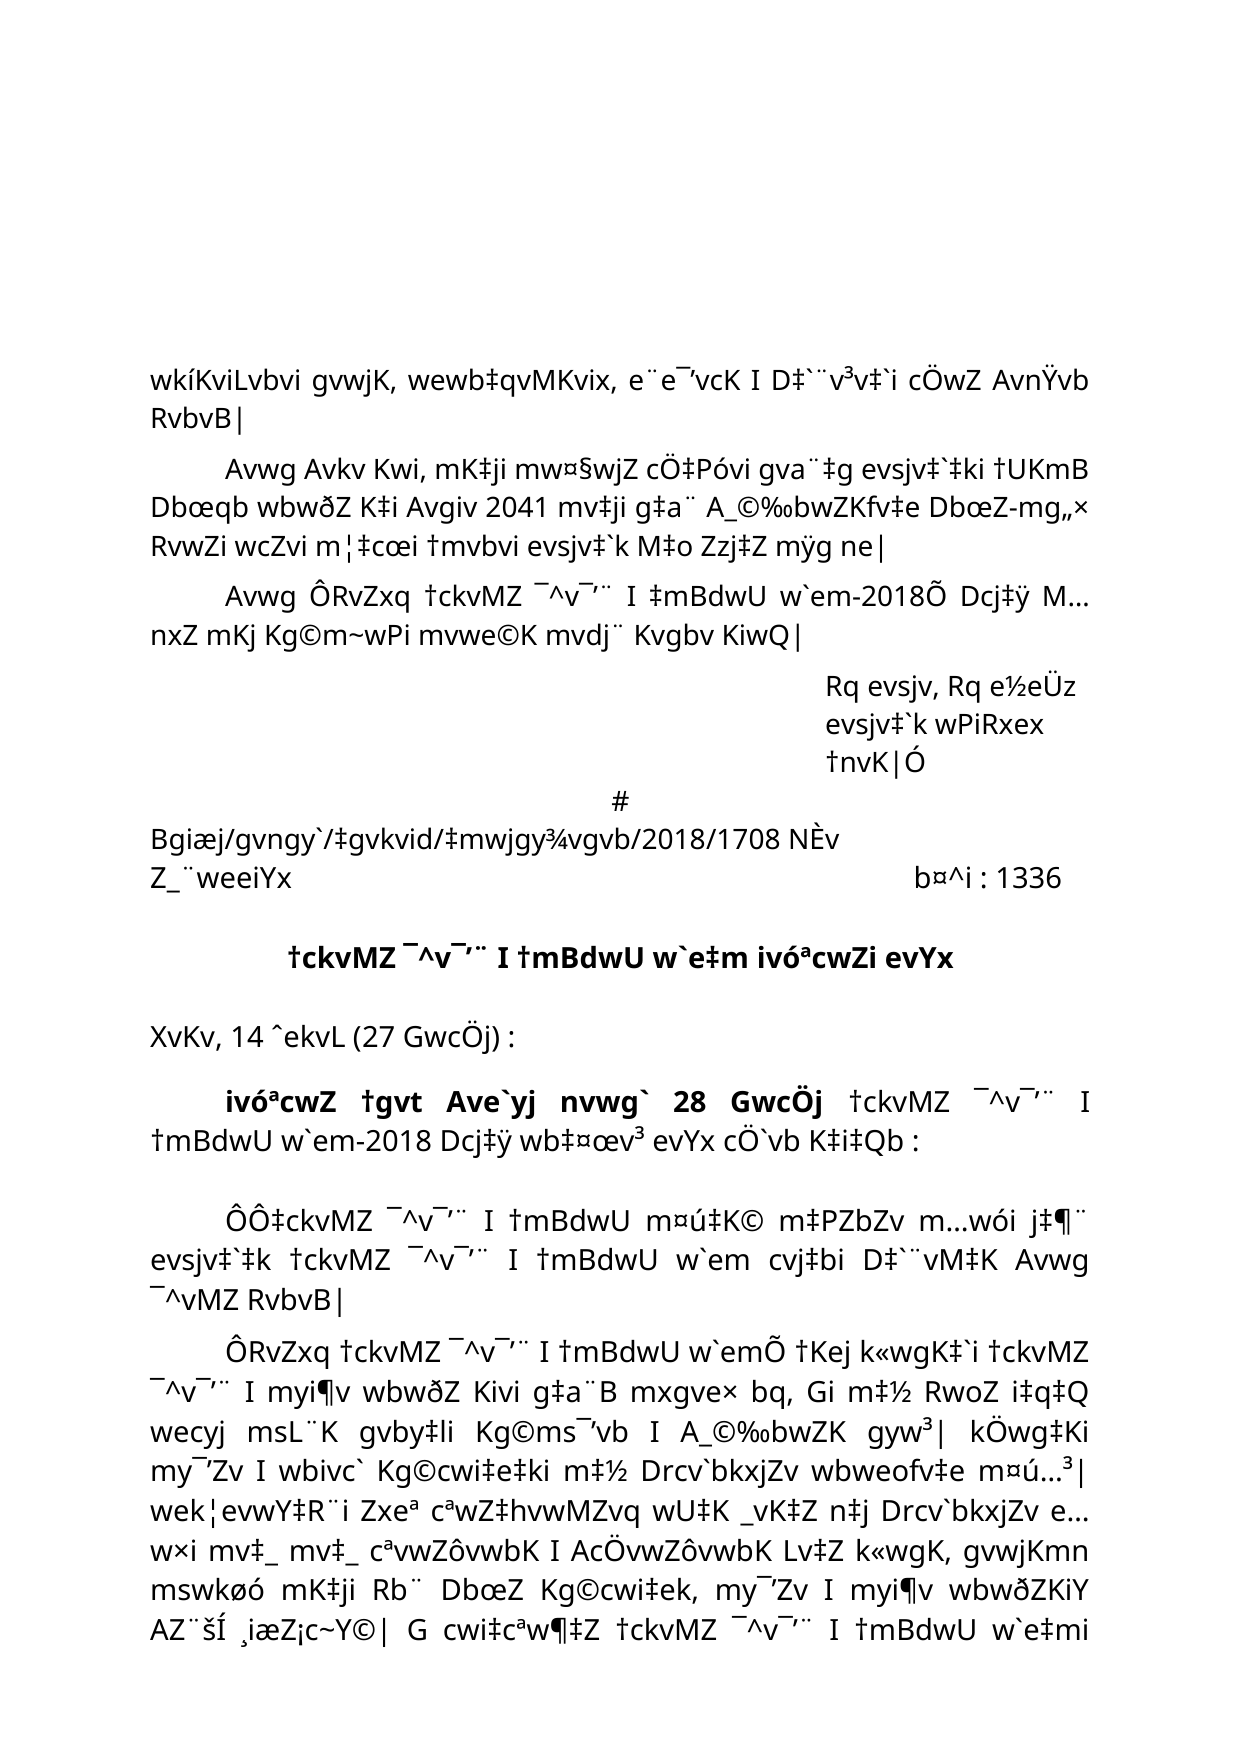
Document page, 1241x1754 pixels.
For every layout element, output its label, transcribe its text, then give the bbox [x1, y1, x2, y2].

text Rq evsjv, Rq e½eÜz [825, 666, 1090, 704]
text ivóªcwZ †gvt Ave`yj nvwg` 28 GwcÖj †ckvMZ ¯^v¯’¨ I †mBdwU w`em-2018 Dcj‡ÿ wb‡¤œv³ evYx cÖ`vb K‡i‡Qb : [150, 1081, 1090, 1160]
text # [150, 781, 1090, 819]
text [150, 1332, 1090, 1649]
text ÔÔ‡ckvMZ ¯^v¯’¨ I †mBdwU m¤ú‡K© m‡PZbZv m…wói j‡¶¨ evsjv‡`‡k †ckvMZ ¯^v¯’¨ I †mBdwU w`em cvj‡bi D‡`¨vM‡K Avwg ¯^vMZ RvbvB| [150, 1200, 1090, 1319]
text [150, 360, 1090, 437]
text Avwg ÔRvZxq †ckvMZ ¯^v¯’¨ I ‡mBdwU w`em-2018Õ Dcj‡ÿ M…nxZ mKj Kg©m~wPi mvwe©K mvdj¨ Kvgbv KiwQ| [150, 577, 1090, 653]
text Avwg Avkv Kwi, mK‡ji mw¤§wjZ cÖ‡Póvi gva¨‡g evsjv‡`‡ki †UKmB Dbœqb wbwðZ K‡i Avgiv 2041 mv‡ji g‡a¨ A_©‰bwZKfv‡e DbœZ-mg„× RvwZi wcZvi m¦‡cœi †mvbvi evsjv‡`k M‡o Zzj‡Z mÿg ne| [150, 449, 1090, 564]
text XvKv, 14 ˆekvL (27 GwcÖj) : [150, 1016, 1090, 1056]
text evsjv‡`k wPiRxex †nvK|Ó [825, 704, 1090, 781]
text †ckvMZ ¯^v¯’¨ I †mBdwU w`e‡m ivóªcwZi evYx [150, 937, 1090, 977]
text Z_¨weeiYx b¤^i : 1336 [150, 857, 1090, 897]
text Bgiæj/gvngy`/‡gvkvid/‡mwjgy¾vgvb/2018/1708 NÈv [150, 819, 1090, 857]
